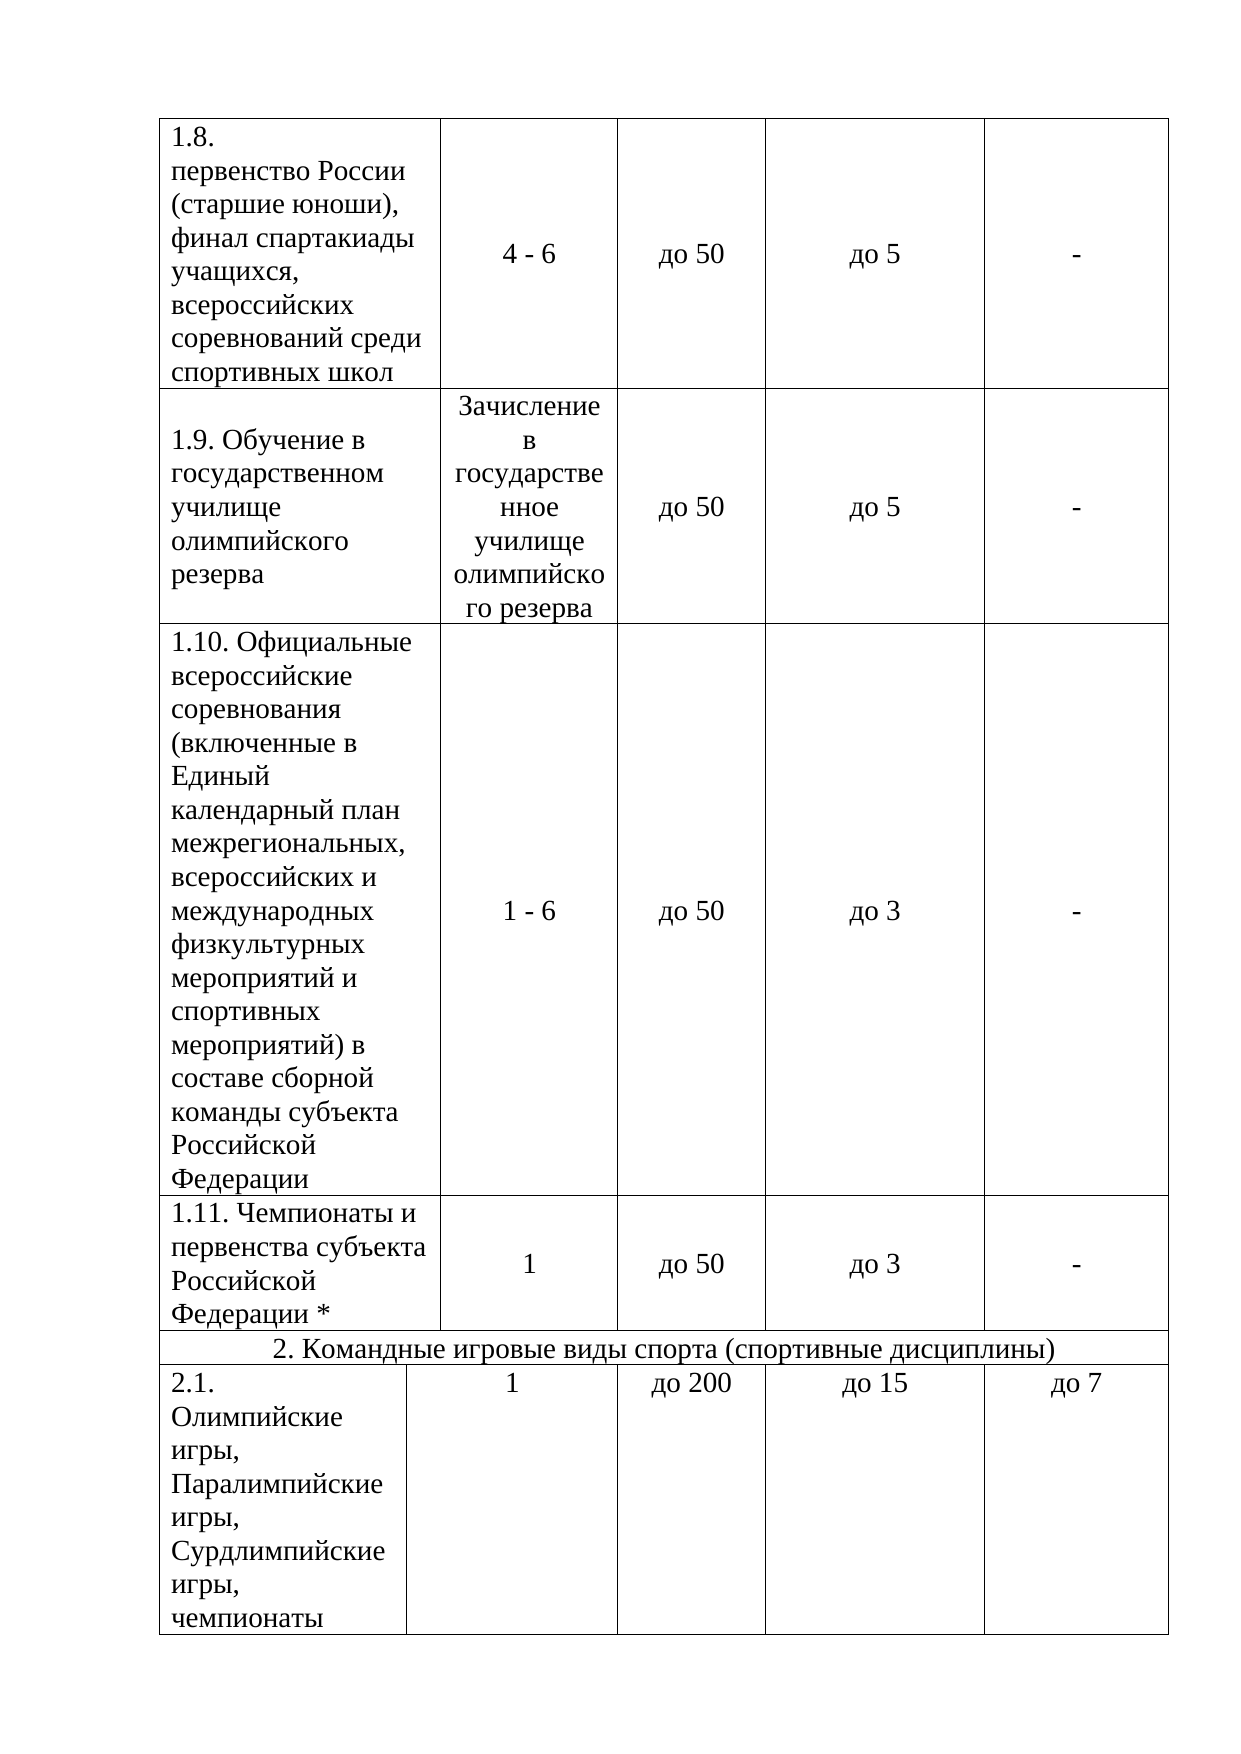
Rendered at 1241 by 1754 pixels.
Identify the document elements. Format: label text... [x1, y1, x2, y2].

table_cell до 3 [766, 1196, 984, 1330]
table_cell - [985, 119, 1168, 387]
table_cell до 200 [618, 1365, 765, 1634]
table_cell 1.8. первенство России (старшие юноши), финал спартакиады учащихся, всероссийских соревнований среди спортивных школ [160, 119, 440, 387]
table_cell до 3 [766, 624, 984, 1194]
table_cell - [985, 389, 1168, 623]
table_cell до 5 [766, 119, 984, 387]
table_cell до 7 [985, 1365, 1168, 1634]
table_cell 1.10. Официальные всероссийские соревнования (включенные в Единый календарный план межрегиональных, всероссийских и международных физкультурных мероприятий и спортивных мероприятий) в составе сборной команды субъекта Российской Федерации [160, 624, 440, 1194]
table_cell 1.9. Обучение в государственном училище олимпийского резерва [160, 389, 440, 623]
table_cell - [985, 1196, 1168, 1330]
table_cell 1 - 6 [441, 624, 617, 1194]
table_cell до 50 [618, 1196, 765, 1330]
table_cell до 50 [618, 624, 765, 1194]
table_cell 2. Командные игровые виды спорта (спортивные дисциплины) [160, 1331, 1168, 1364]
table_cell 1.11. Чемпионаты и первенства субъекта Российской Федерации * [160, 1196, 440, 1330]
table_cell Зачисление в государственное училище олимпийского резерва [441, 389, 617, 623]
table_cell до 50 [618, 389, 765, 623]
table_cell 4 - 6 [441, 119, 617, 387]
table_cell 1 [441, 1196, 617, 1330]
table_cell 1 [407, 1365, 617, 1634]
table_cell до 50 [618, 119, 765, 387]
table_cell - [985, 624, 1168, 1194]
table_cell до 5 [766, 389, 984, 623]
table_cell до 15 [766, 1365, 984, 1634]
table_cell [160, 1365, 406, 1634]
